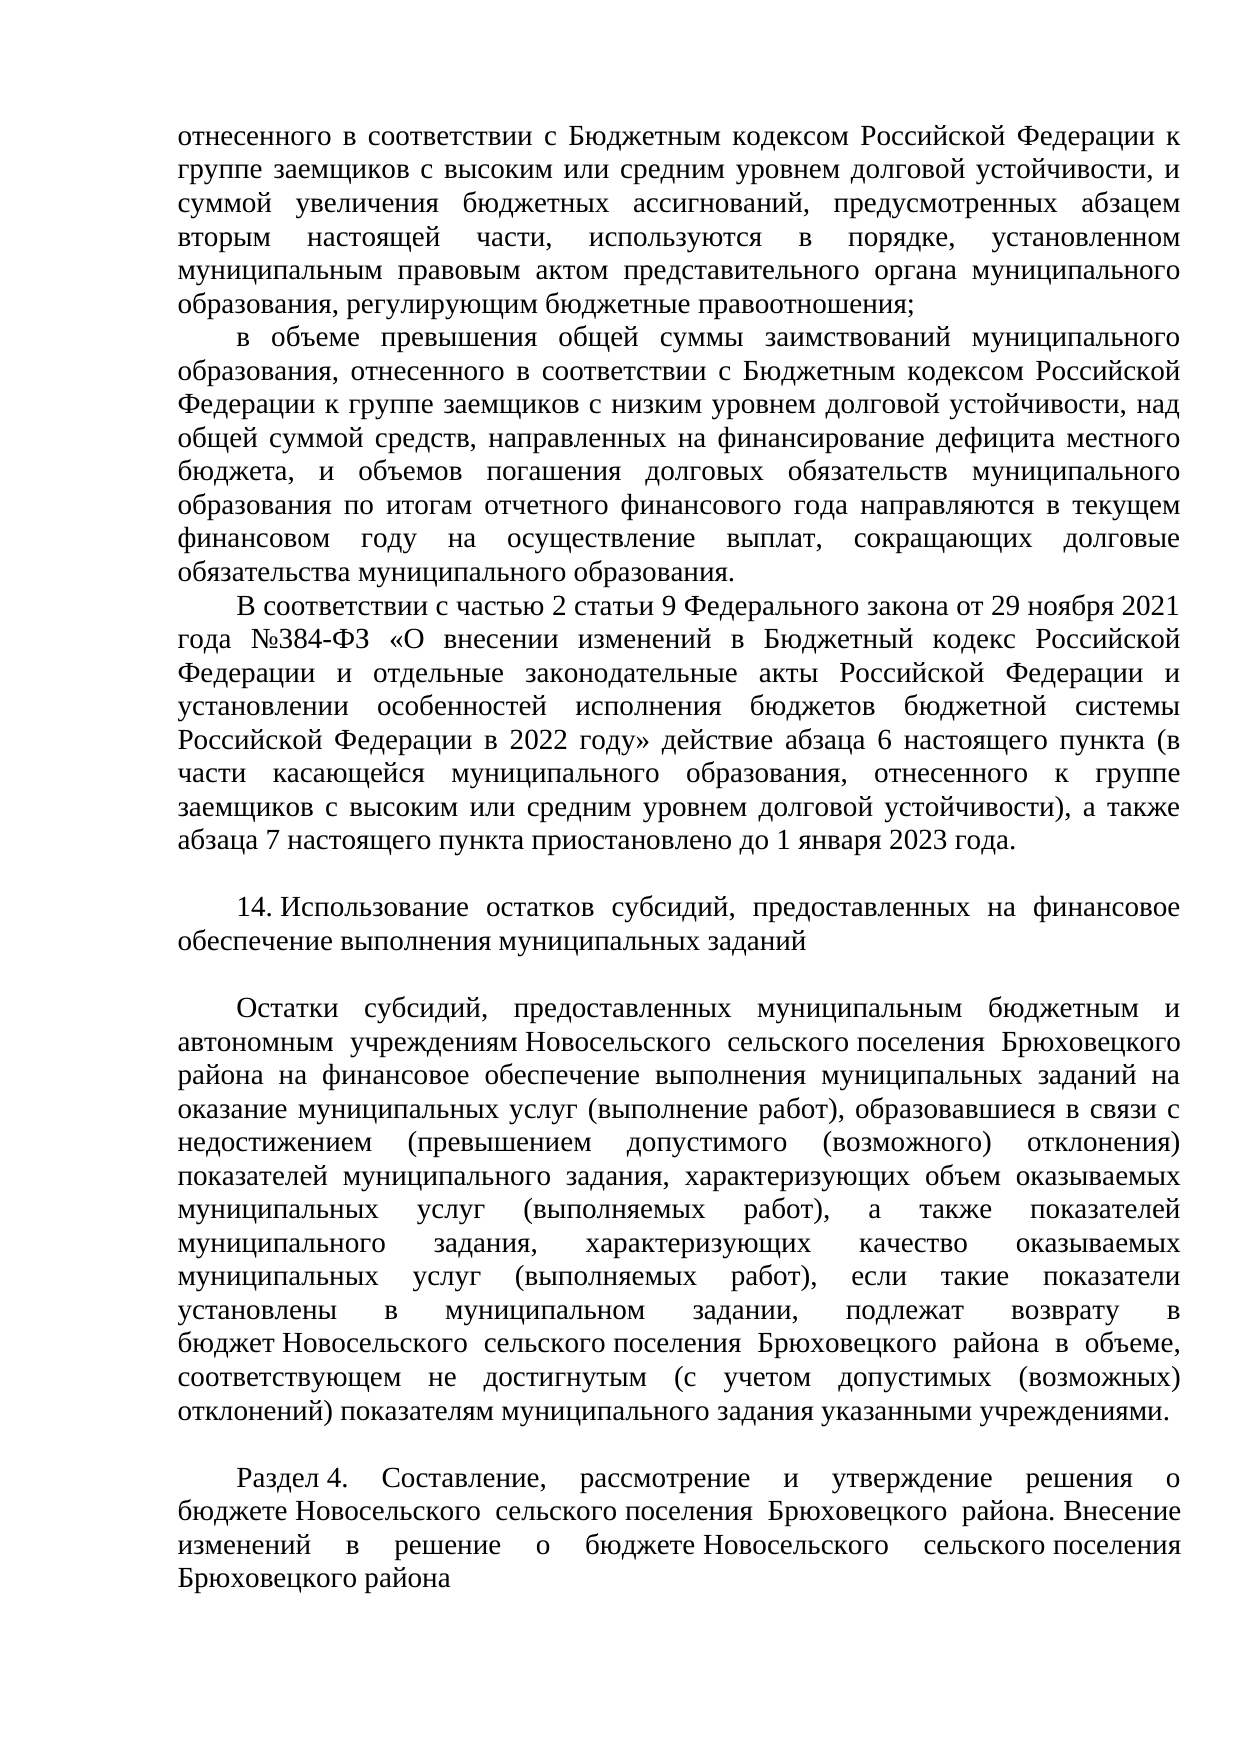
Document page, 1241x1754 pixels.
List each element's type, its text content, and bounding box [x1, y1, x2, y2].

text Остатки субсидий, предоставленных муниципальным бюджетным и автономным учреждениям Новосельского сельского поселения Брюховецкого района на финансовое обеспечение выполнения муниципальных заданий на оказание муниципальных услуг (выполнение работ), образовавшиеся в связи с недостижением (превышением допустимого (возможного) отклонения) показателей муниципального задания, характеризующих объем оказываемых муниципальных услуг (выполняемых работ), а также показателей муниципального задания, характеризующих качество оказываемых муниципальных услуг (выполняемых работ), если такие показатели установлены в муниципальном задании, подлежат возврату в бюджет Новосельского сельского поселения Брюховецкого района в объеме, соответствующем не достигнутым (с учетом допустимых (возможных) отклонений) показателям муниципального задания указанными учреждениями. [177, 990, 1181, 1426]
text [177, 118, 1181, 319]
text Раздел 4. Составление, рассмотрение и утверждение решения о бюджете Новосельского сельского поселения Брюховецкого района. Внесение изменений в решение о бюджете Новосельского сельского поселения Брюховецкого района [177, 1460, 1181, 1594]
text 14. Использование остатков субсидий, предоставленных на финансовое обеспечение выполнения муниципальных заданий [177, 889, 1181, 957]
text в объеме превышения общей суммы заимствований муниципального образования, отнесенного в соответствии с Бюджетным кодексом Российской Федерации к группе заемщиков с низким уровнем долговой устойчивости, над общей суммой средств, направленных на финансирование дефицита местного бюджета, и объемов погашения долговых обязательств муниципального образования по итогам отчетного финансового года направляются в текущем финансовом году на осуществление выплат, сокращающих долговые обязательства муниципального образования. [177, 319, 1181, 588]
text В соответствии с частью 2 статьи 9 Федерального закона от 29 ноября 2021 года №384-ФЗ «О внесении изменений в Бюджетный кодекс Российской Федерации и отдельные законодательные акты Российской Федерации и установлении особенностей исполнения бюджетов бюджетной системы Российской Федерации в 2022 году» действие абзаца 6 настоящего пункта (в части касающейся муниципального образования, отнесенного к группе заемщиков с высоким или средним уровнем долговой устойчивости), а также абзаца 7 настоящего пункта приостановлено до 1 января 2023 года. [177, 588, 1181, 856]
